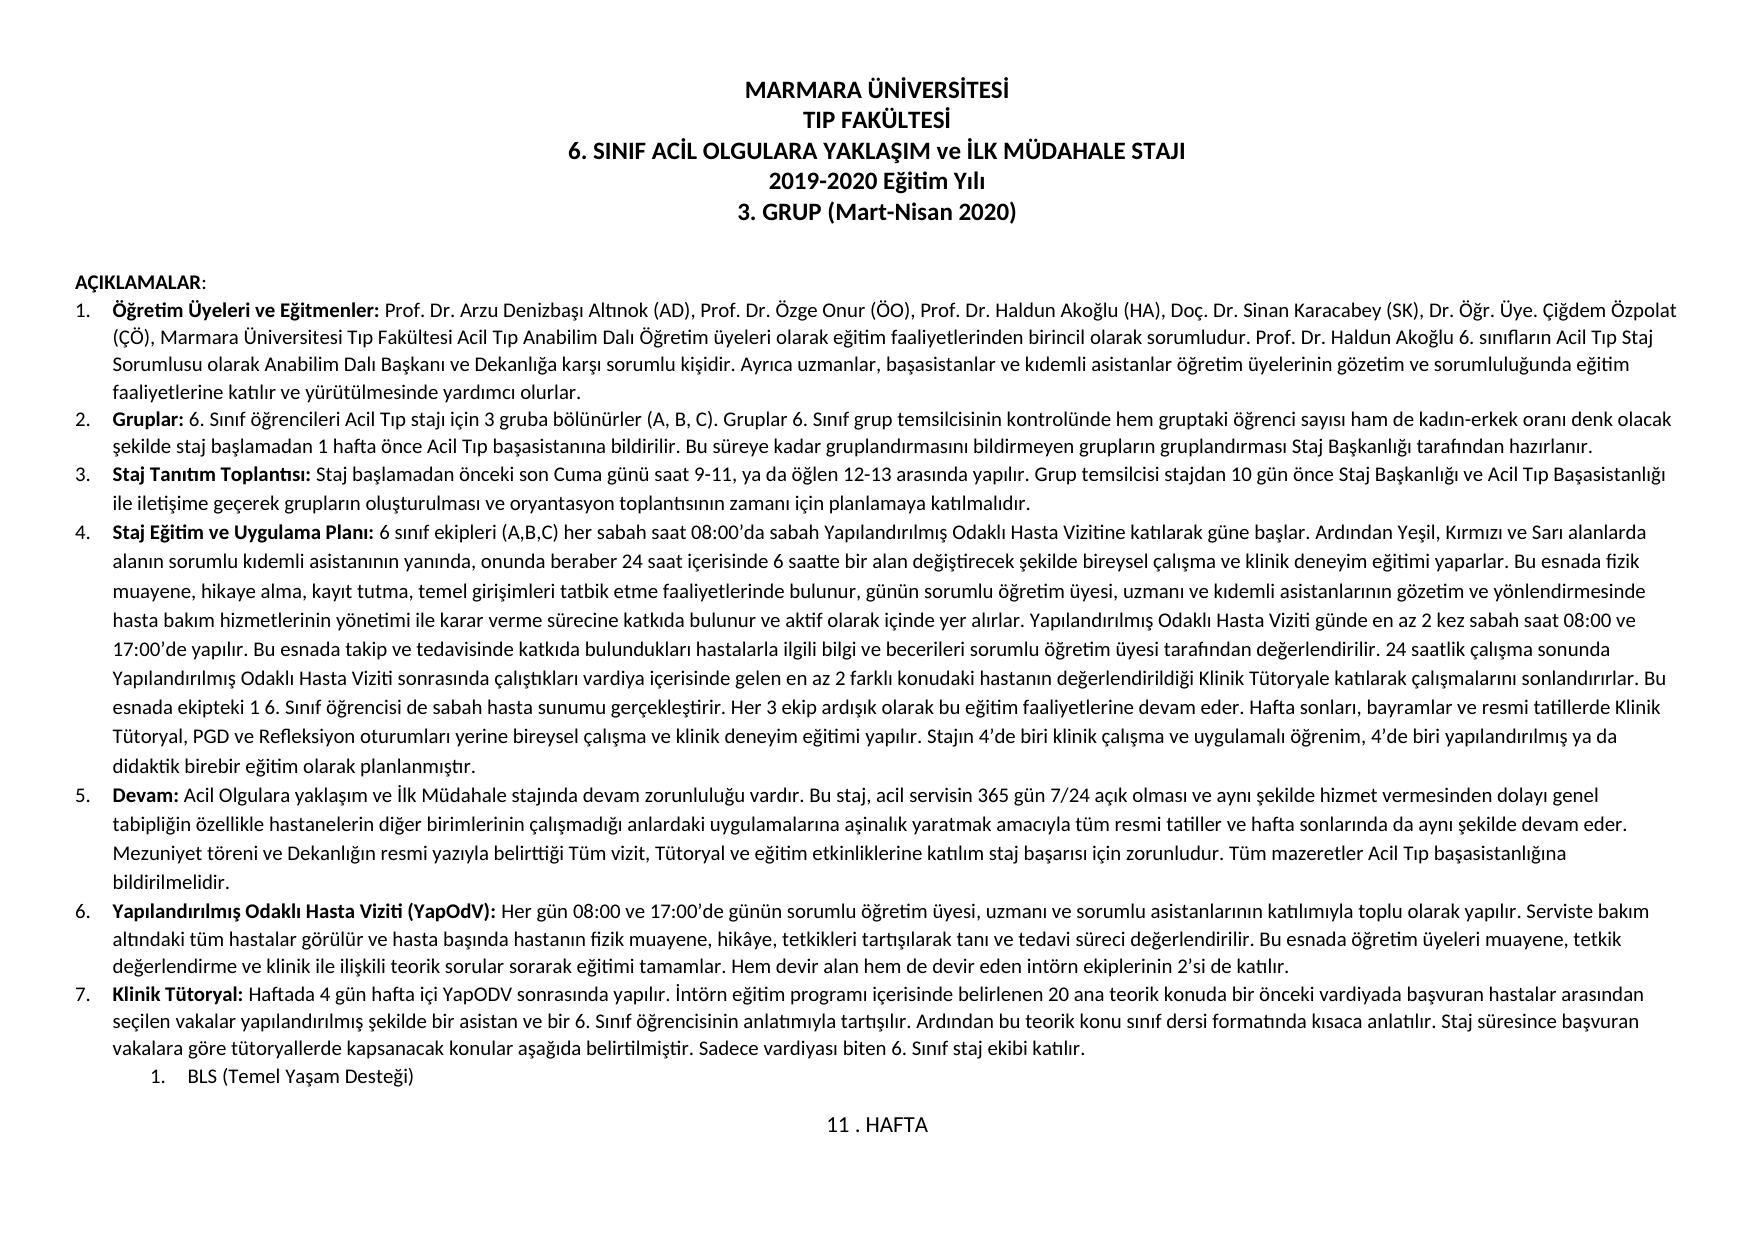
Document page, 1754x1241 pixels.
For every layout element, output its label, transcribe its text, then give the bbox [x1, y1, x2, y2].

list Staj Eğitim ve Uygulama Planı: 6 sınıf ekipleri (A,B,C) her sabah saat 08:00’da sabah Yapılandırılmış Odaklı Hasta Vizitine katılarak güne başlar. Ardından Yeşil, Kırmızı ve Sarı alanlarda alanın sorumlu kıdemli asistanının yanında, onunda beraber 24 saat içerisinde 6 saatte bir alan değiştirecek şekilde bireysel çalışma ve klinik deneyim eğitimi yaparlar. Bu esnada fizik muayene, hikaye alma, kayıt tutma, temel girişimleri tatbik etme faaliyetlerinde bulunur, günün sorumlu öğretim üyesi, uzmanı ve kıdemli asistanlarının gözetim ve yönlendirmesinde hasta bakım hizmetlerinin yönetimi ile karar verme sürecine katkıda bulunur ve aktif olarak içinde yer alırlar. Yapılandırılmış Odaklı Hasta Viziti günde en az 2 kez sabah saat 08:00 ve 17:00’de yapılır. Bu esnada takip ve tedavisinde katkıda bulundukları hastalarla ilgili bilgi ve becerileri sorumlu öğretim üyesi tarafından değerlendirilir. 24 saatlik çalışma sonunda Yapılandırılmış Odaklı Hasta Viziti sonrasında çalıştıkları vardiya içerisinde gelen en az 2 farklı konudaki hastanın değerlendirildiği Klinik Tütoryale katılarak çalışmalarını sonlandırırlar. Bu esnada ekipteki 1 6. Sınıf öğrencisi de sabah hasta sunumu gerçekleştirir. Her 3 ekip ardışık olarak bu eğitim faaliyetlerine devam eder. Hafta sonları, bayramlar ve resmi tatillerde Klinik Tütoryal, PGD ve Refleksiyon oturumları yerine bireysel çalışma ve klinik deneyim eğitimi yapılır. Stajın 4’de biri klinik çalışma ve uygulamalı öğrenim, 4’de biri yapılandırılmış ya da didaktik birebir eğitim olarak planlanmıştır. [75, 519, 1679, 778]
list Öğretim Üyeleri ve Eğitmenler: Prof. Dr. Arzu Denizbaşı Altınok (AD), Prof. Dr. Özge Onur (ÖO), Prof. Dr. Haldun Akoğlu (HA), Doç. Dr. Sinan Karacabey (SK), Dr. Öğr. Üye. Çiğdem Özpolat (ÇÖ), Marmara Üniversitesi Tıp Fakültesi Acil Tıp Anabilim Dalı Öğretim üyeleri olarak eğitim faaliyetlerinden birincil olarak sorumludur. Prof. Dr. Haldun Akoğlu 6. sınıfların Acil Tıp Staj Sorumlusu olarak Anabilim Dalı Başkanı ve Dekanlığa karşı sorumlu kişidir. Ayrıca uzmanlar, başasistanlar ve kıdemli asistanlar öğretim üyelerinin gözetim ve sorumluluğunda eğitim faaliyetlerine katılır ve yürütülmesinde yardımcı olurlar. [75, 297, 1679, 404]
list BLS (Temel Yaşam Desteği) [150, 1063, 1679, 1088]
list Gruplar: 6. Sınıf öğrencileri Acil Tıp stajı için 3 gruba bölünürler (A, B, C). Gruplar 6. Sınıf grup temsilcisinin kontrolünde hem gruptaki öğrenci sayısı ham de kadın-erkek oranı denk olacak şekilde staj başlamadan 1 hafta önce Acil Tıp başasistanına bildirilir. Bu süreye kadar gruplandırmasını bildirmeyen grupların gruplandırması Staj Başkanlığı tarafından hazırlanır. [75, 406, 1679, 459]
list Staj Tanıtım Toplantısı: Staj başlamadan önceki son Cuma günü saat 9-11, ya da öğlen 12-13 arasında yapılır. Grup temsilcisi stajdan 10 gün önce Staj Başkanlığı ve Acil Tıp Başasistanlığı ile iletişime geçerek grupların oluşturulması ve oryantasyon toplantısının zamanı için planlamaya katılmalıdır. [75, 461, 1679, 516]
list Klinik Tütoryal: Haftada 4 gün hafta içi YapODV sonrasında yapılır. İntörn eğitim programı içerisinde belirlenen 20 ana teorik konuda bir önceki vardiyada başvuran hastalar arasından seçilen vakalar yapılandırılmış şekilde bir asistan ve bir 6. Sınıf öğrencisinin anlatımıyla tartışılır. Ardından bu teorik konu sınıf dersi formatında kısaca anlatılır. Staj süresince başvuran vakalara göre tütoryallerde kapsanacak konular aşağıda belirtilmiştir. Sadece vardiyası biten 6. Sınıf staj ekibi katılır. [75, 981, 1679, 1061]
text AÇIKLAMALAR: [75, 269, 1679, 295]
list Devam: Acil Olgulara yaklaşım ve İlk Müdahale stajında devam zorunluluğu vardır. Bu staj, acil servisin 365 gün 7/24 açık olması ve aynı şekilde hizmet vermesinden dolayı genel tabipliğin özellikle hastanelerin diğer birimlerinin çalışmadığı anlardaki uygulamalarına aşinalık yaratmak amacıyla tüm resmi tatiller ve hafta sonlarında da aynı şekilde devam eder. Mezuniyet töreni ve Dekanlığın resmi yazıyla belirttiği Tüm vizit, Tütoryal ve eğitim etkinliklerine katılım staj başarısı için zorunludur. Tüm mazeretler Acil Tıp başasistanlığına bildirilmelidir. [75, 782, 1679, 895]
list Yapılandırılmış Odaklı Hasta Viziti (YapOdV): Her gün 08:00 ve 17:00’de günün sorumlu öğretim üyesi, uzmanı ve sorumlu asistanlarının katılımıyla toplu olarak yapılır. Serviste bakım altındaki tüm hastalar görülür ve hasta başında hastanın fizik muayene, hikâye, tetkikleri tartışılarak tanı ve tedavi süreci değerlendirilir. Bu esnada öğretim üyeleri muayene, tetkik değerlendirme ve klinik ile ilişkili teorik sorular sorarak eğitimi tamamlar. Hem devir alan hem de devir eden intörn ekiplerinin 2’si de katılır. [75, 899, 1679, 979]
